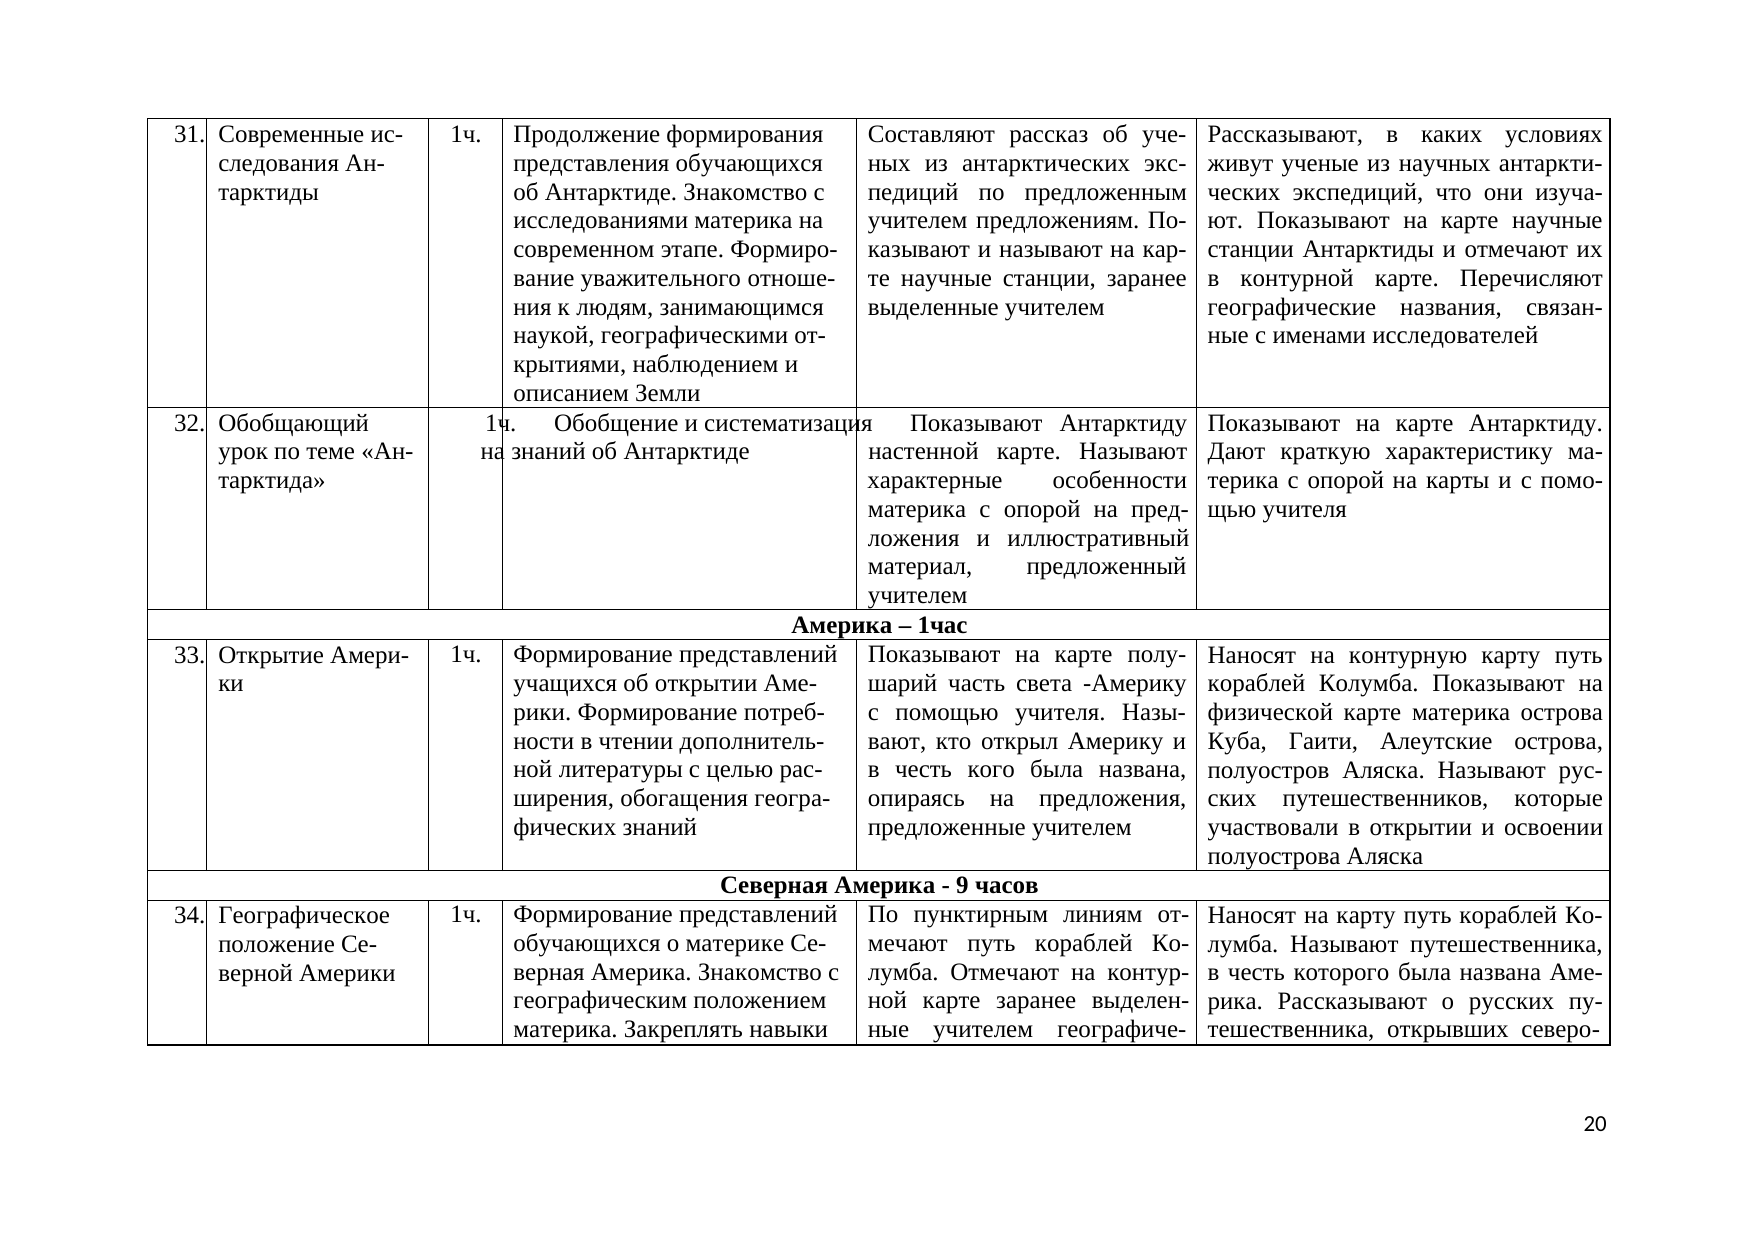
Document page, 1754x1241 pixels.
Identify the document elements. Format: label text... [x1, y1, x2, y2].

text Наносят на карту путь кораблей Ко-лумба. Называют путешественника, в честь которого была названа Аме-рика. Рассказывают о русских пу-тешественника, открывших северо- [1207, 901, 1603, 1043]
text 1ч. Обобщение и систематизация Показывают Антарктиду на знаний об Антарктиде настенной карте. Называют характерные особенности [444, 408, 1187, 494]
text 34. Географическое положение Се-верной Америки [174, 901, 402, 987]
text 32. Обобщающий урок по теме «Ан-тарктида» [174, 408, 420, 494]
text 20 [1583, 1109, 1638, 1137]
text 1ч. Формирование представлений По пунктирным линиям от-обучающихся о материке Се- мечают путь кораблей Ко-верная Америка. Знакомство с лумба. Отмечают на контур-географическим положением ной карте заранее выделен-материка. Закреплять навыки ные учителем географиче- [450, 900, 1189, 1043]
text материка с опорой на пред-ложения и иллюстративный материал, предложенный учителем [868, 494, 1189, 609]
text 1ч. Формирование представлений Показывают на карте полу-учащихся об открытии Аме- шарий часть света -Америку рики. Формирование потреб- с помощью учителя. Назы-ности в чтении дополнитель- вают, кто открыл Америку и ной литературы с целью рас- в честь кого была названа, ширения, обогащения геогра- опираясь на предложения, фических знаний предложенные учителем [450, 639, 1193, 841]
text Северная Америка - 9 часов [720, 871, 1189, 899]
text 1ч. Продолжение формирования Составляют рассказ об уче-представления обучающихся ных из антарктических экс-об Антарктиде. Знакомство с педиций по предложенным исследованиями материка на учителем предложениям. По-современном этапе. Формиро- казывают и называют на кар-вание уважительного отноше- те научные станции, заранее ния к людям, занимающимся выделенные учителем наукой, географическими от- [450, 119, 1193, 349]
text крытиями, наблюдением и описанием Земли [513, 349, 804, 407]
text 33. Открытие Амери-ки [174, 640, 416, 697]
text Америка – 1час [791, 610, 1189, 638]
text 31. Современные ис-следования Ан-тарктиды [174, 119, 409, 205]
text Рассказывают, в каких условиях живут ученые из научных антаркти-ческих экспедиций, что они изуча-ют. Показывают на карте научные станции Антарктиды и отмечают их в контурной карте. Перечисляют географические названия, связан-ные с именами исследователей [1207, 119, 1602, 349]
text Наносят на контурную карту путь кораблей Колумба. Показывают на физической карте материка острова Куба, Гаити, Алеутские острова, полуостров Аляска. Называют рус-ских путешественников, которые участвовали в открытии и освоении полуострова Аляска [1207, 640, 1603, 870]
text Показывают на карте Антарктиду. Дают краткую характеристику ма-терика с опорой на карты и с помо-щью учителя [1207, 408, 1603, 523]
